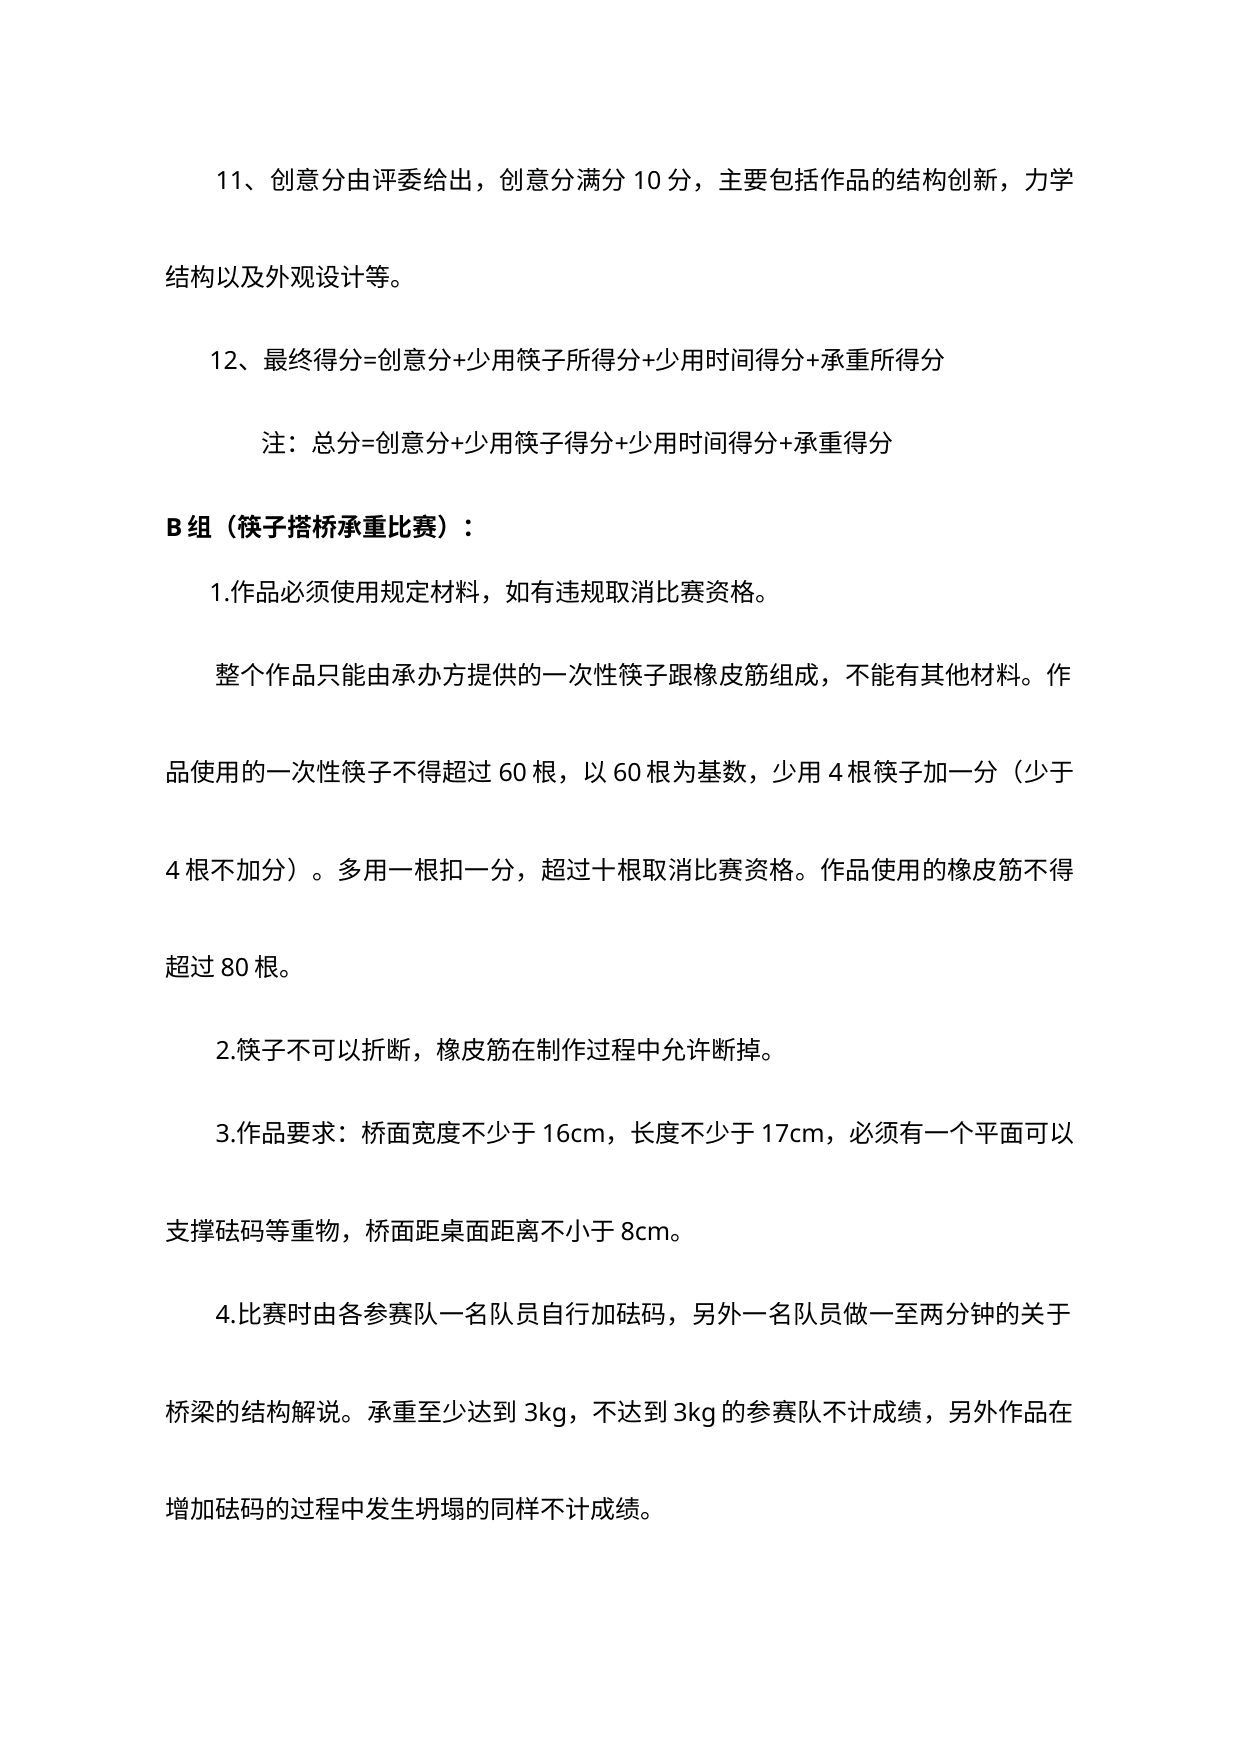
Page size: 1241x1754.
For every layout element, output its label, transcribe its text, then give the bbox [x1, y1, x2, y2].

text 1.作品必须使用规定材料，如有违规取消比赛资格。 [165, 558, 1075, 623]
text B组（筷子搭桥承重比赛）： [165, 493, 1075, 558]
text 11、创意分由评委给出，创意分满分10分，主要包括作品的结构创新，力学结构以及外观设计等。 [165, 146, 1075, 308]
text 注：总分=创意分+少用筷子得分+少用时间得分+承重得分 [165, 409, 1075, 474]
text 2.筷子不可以折断，橡皮筋在制作过程中允许断掉。 [165, 1016, 1075, 1081]
text 12、最终得分=创意分+少用筷子所得分+少用时间得分+承重所得分 [165, 326, 1075, 391]
text 4.比赛时由各参赛队一名队员自行加砝码，另外一名队员做一至两分钟的关于桥梁的结构解说。承重至少达到3kg，不达到3kg的参赛队不计成绩，另外作品在增加砝码的过程中发生坍塌的同样不计成绩。 [165, 1280, 1075, 1540]
text 整个作品只能由承办方提供的一次性筷子跟橡皮筋组成，不能有其他材料。作品使用的一次性筷子不得超过60根，以60根为基数，少用4根筷子加一分（少于4根不加分）。多用一根扣一分，超过十根取消比赛资格。作品使用的橡皮筋不得超过80根。 [165, 641, 1075, 998]
text 3.作品要求：桥面宽度不少于16cm，长度不少于17cm，必须有一个平面可以支撑砝码等重物，桥面距桌面距离不小于8cm。 [165, 1099, 1075, 1262]
